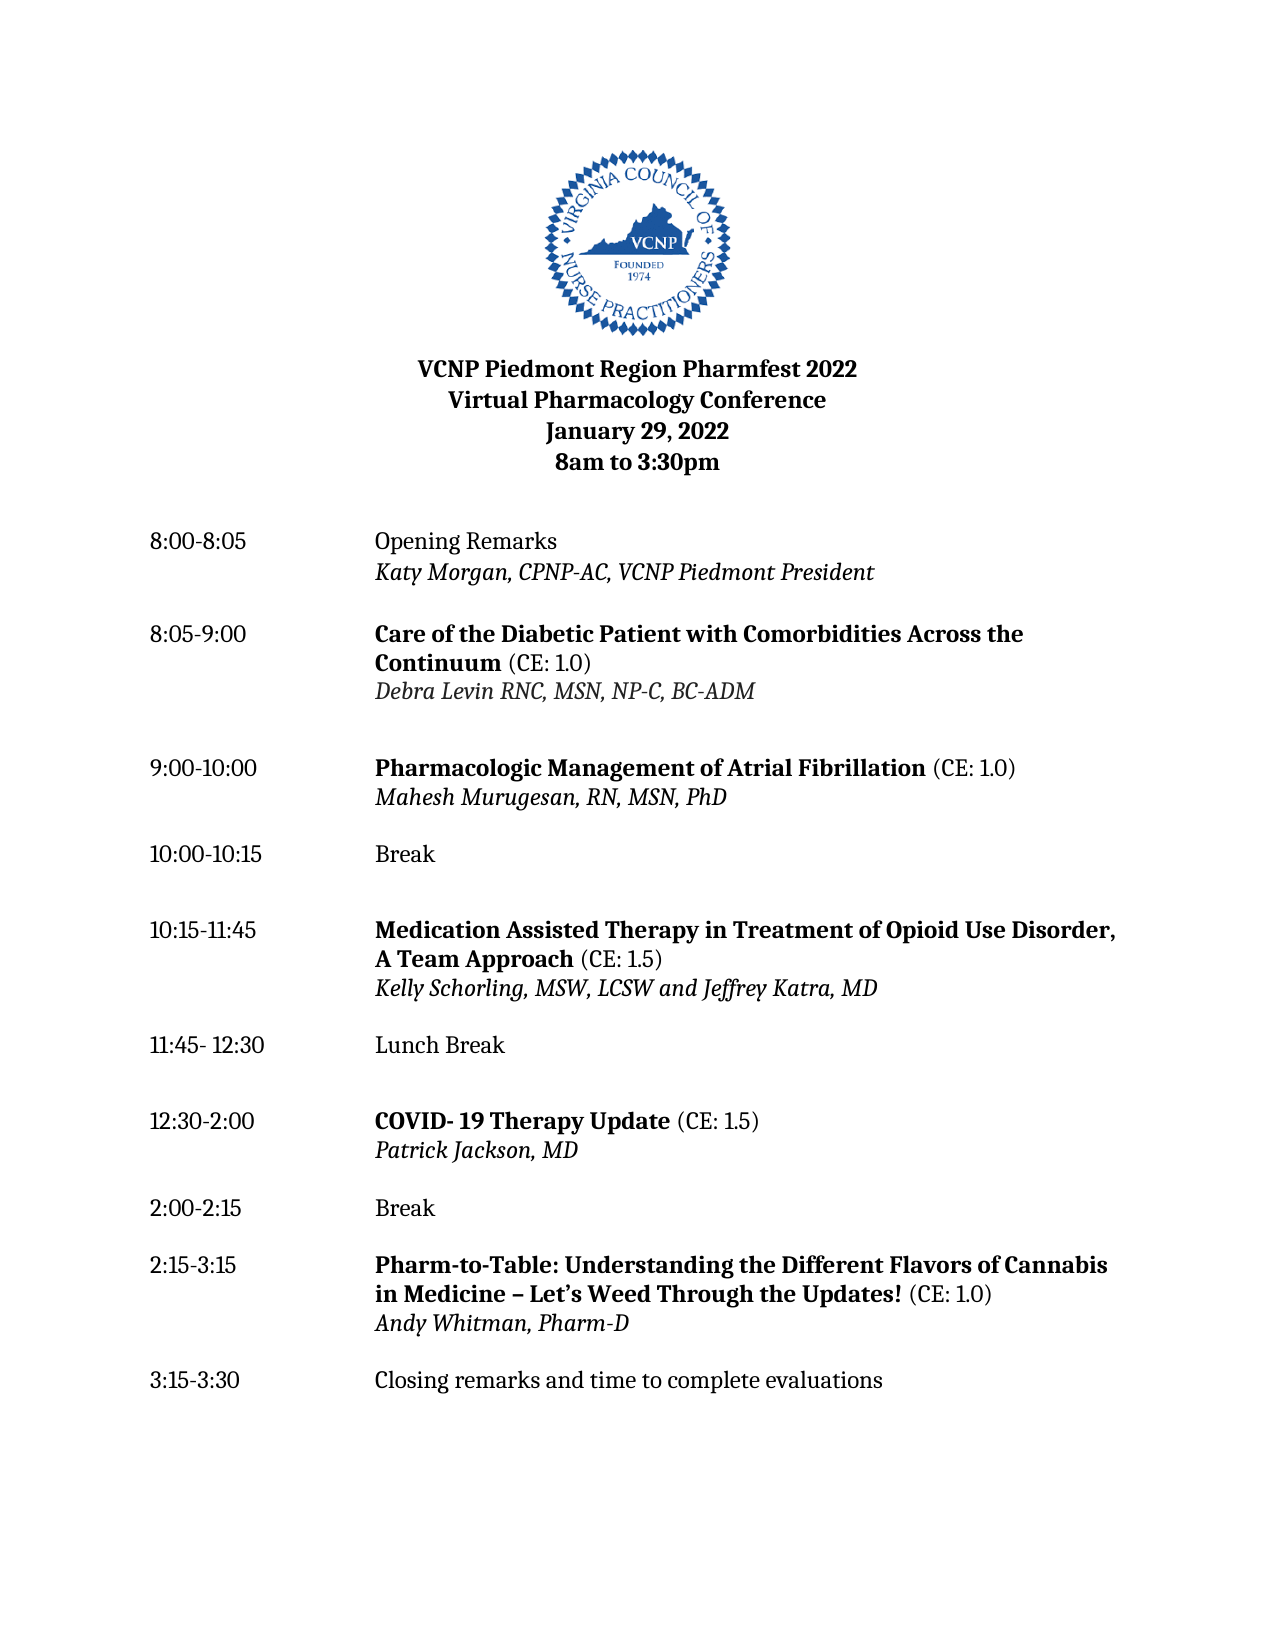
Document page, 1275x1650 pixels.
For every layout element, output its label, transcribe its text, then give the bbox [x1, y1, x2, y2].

text Virtual Pharmacology Conference [150, 386, 1125, 414]
text 10:00-10:15 Break [150, 840, 1125, 869]
picture [544, 150, 731, 336]
text Patrick Jackson, MD [150, 1136, 1125, 1165]
text 2:00-2:15 Break [150, 1193, 1125, 1222]
text 8:05-9:00 Care of the Diabetic Patient with Comorbidities Across the Continuum (CE: 1.0) [150, 620, 1125, 677]
text 9:00-10:00 Pharmacologic Management of Atrial Fibrillation (CE: 1.0) [150, 754, 1125, 782]
text 8am to 3:30pm [150, 448, 1125, 477]
text 11:45- 12:30 Lunch Break [150, 1031, 1125, 1060]
text Andy Whitman, Pharm-D [150, 1308, 1125, 1337]
text Debra Levin RNC, MSN, NP-C, BC-ADM [375, 677, 1125, 706]
text Katy Morgan, CPNP-AC, VCNP Piedmont President [300, 558, 1125, 586]
text 8:00-8:05 Opening Remarks [150, 527, 1125, 555]
text 10:15-11:45 Medication Assisted Therapy in Treatment of Opioid Use Disorder, A Team Approach (CE: 1.5) [150, 916, 1125, 974]
text VCNP Piedmont Region Pharmfest 2022 [150, 355, 1125, 383]
text 2:15-3:15 Pharm-to-Table: Understanding the Different Flavors of Cannabis in Medicine – Let’s Weed Through the Updates! (CE: 1.0) [150, 1251, 1125, 1308]
text January 29, 2022 [150, 417, 1125, 446]
text Mahesh Murugesan, RN, MSN, PhD [150, 782, 1125, 811]
text 3:15-3:30 Closing remarks and time to complete evaluations [150, 1366, 1125, 1395]
text 12:30-2:00 COVID- 19 Therapy Update (CE: 1.5) [150, 1107, 1125, 1136]
text Kelly Schorling, MSW, LCSW and Jeffrey Katra, MD [375, 974, 1125, 1003]
